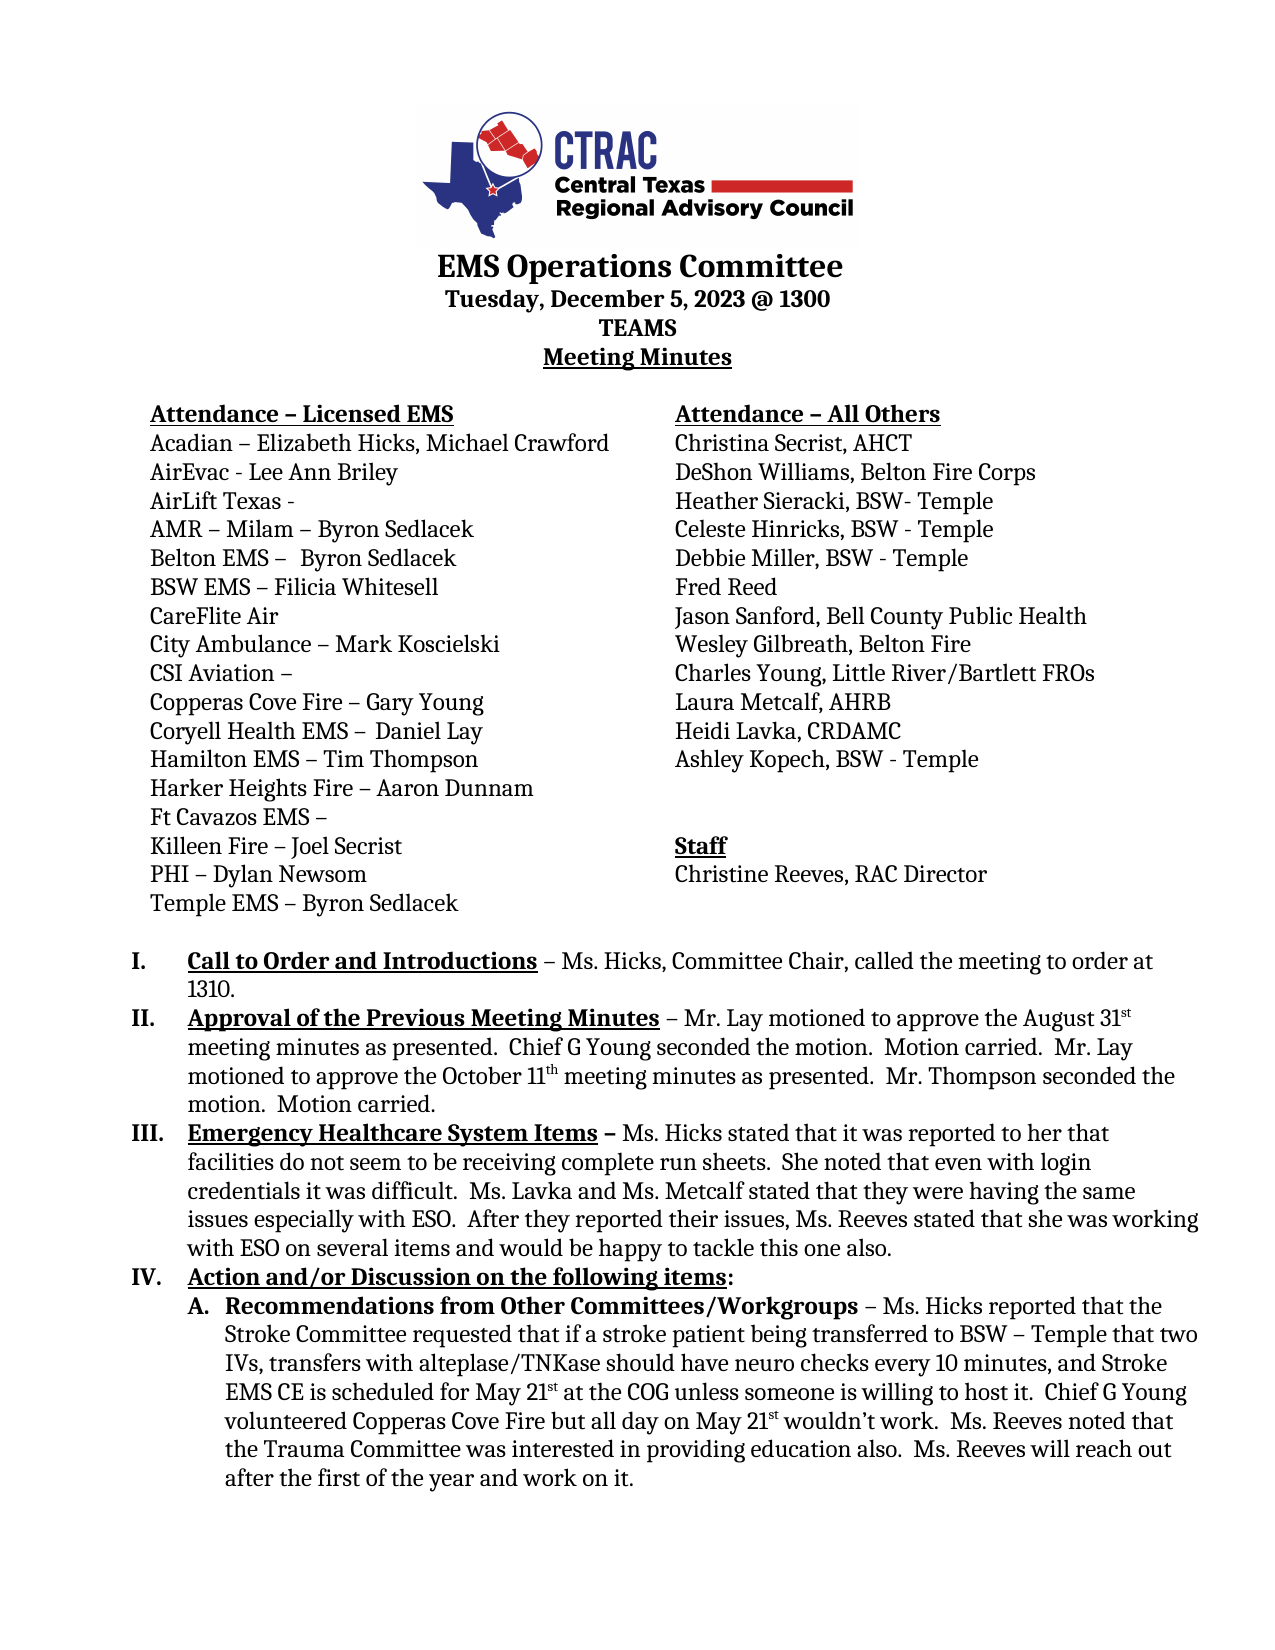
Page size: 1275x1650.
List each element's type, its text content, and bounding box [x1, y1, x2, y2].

list Approval of the Previous Meeting Minutes – Mr. Lay motioned to approve the August 31st meeting minutes as presented. Chief G Young seconded the motion. Motion carried. Mr. Lay motioned to approve the October 11th meeting minutes as presented. Mr. Thompson seconded the motion. Motion carried. [131, 1004, 1200, 1119]
text Copperas Cove Fire – Gary Young Laura Metcalf, AHRB [150, 688, 1200, 717]
text Belton EMS – Byron Sedlacek Debbie Miller, BSW - Temple [150, 544, 1200, 573]
text CSI Aviation – Charles Young, Little River/Bartlett FROs [150, 659, 1200, 688]
text Acadian – Elizabeth Hicks, Michael Crawford Christina Secrist, AHCT [150, 429, 1219, 458]
text Killeen Fire – Joel Secrist Staff [150, 832, 1200, 860]
text Ft Cavazos EMS – [150, 803, 1200, 832]
text PHI – Dylan Newsom Christine Reeves, RAC Director [150, 860, 1200, 889]
text AirEvac - Lee Ann Briley DeShon Williams, Belton Fire Corps [150, 458, 1228, 487]
text Attendance – Licensed EMS Attendance – All Others [150, 400, 1200, 429]
picture [416, 103, 859, 247]
text Temple EMS – Byron Sedlacek [150, 889, 1200, 918]
list Call to Order and Introductions – Ms. Hicks, Committee Chair, called the meeting to order at 1310. [131, 947, 1200, 1004]
text TEAMS [75, 314, 1200, 343]
text Coryell Health EMS – Daniel Lay Heidi Lavka, CRDAMC [150, 717, 1200, 745]
list Emergency Healthcare System Items – Ms. Hicks stated that it was reported to her that facilities do not seem to be receiving complete run sheets. She noted that even with login credentials it was difficult. Ms. Lavka and Ms. Metcalf stated that they were having the same issues especially with ESO. After they reported their issues, Ms. Reeves stated that she was working with ESO on several items and would be happy to tackle this one also. [131, 1119, 1200, 1263]
list Action and/or Discussion on the following items: [131, 1263, 1200, 1292]
text CareFlite Air Jason Sanford, Bell County Public Health [150, 602, 1200, 630]
text AMR – Milam – Byron Sedlacek Celeste Hinricks, BSW - Temple [150, 515, 1200, 544]
text Tuesday, December 5, 2023 @ 1300 [75, 285, 1200, 314]
text AirLift Texas - Heather Sieracki, BSW- Temple [150, 487, 1200, 515]
text City Ambulance – Mark Koscielski Wesley Gilbreath, Belton Fire [150, 630, 1200, 659]
text EMS Operations Committee [75, 247, 1200, 285]
text BSW EMS – Filicia Whitesell Fred Reed [150, 573, 1200, 602]
text Harker Heights Fire – Aaron Dunnam [150, 774, 1200, 803]
list Recommendations from Other Committees/Workgroups – Ms. Hicks reported that the Stroke Committee requested that if a stroke patient being transferred to BSW – Temple that two IVs, transfers with alteplase/TNKase should have neuro checks every 10 minutes, and Stroke EMS CE is scheduled for May 21st at the COG unless someone is willing to host it. Chief G Young volunteered Copperas Cove Fire but all day on May 21st wouldn’t work. Ms. Reeves noted that the Trauma Committee was interested in providing education also. Ms. Reeves will reach out after the first of the year and work on it. [187, 1292, 1200, 1493]
text Hamilton EMS – Tim Thompson Ashley Kopech, BSW - Temple [150, 745, 1200, 774]
text Meeting Minutes [75, 343, 1200, 372]
